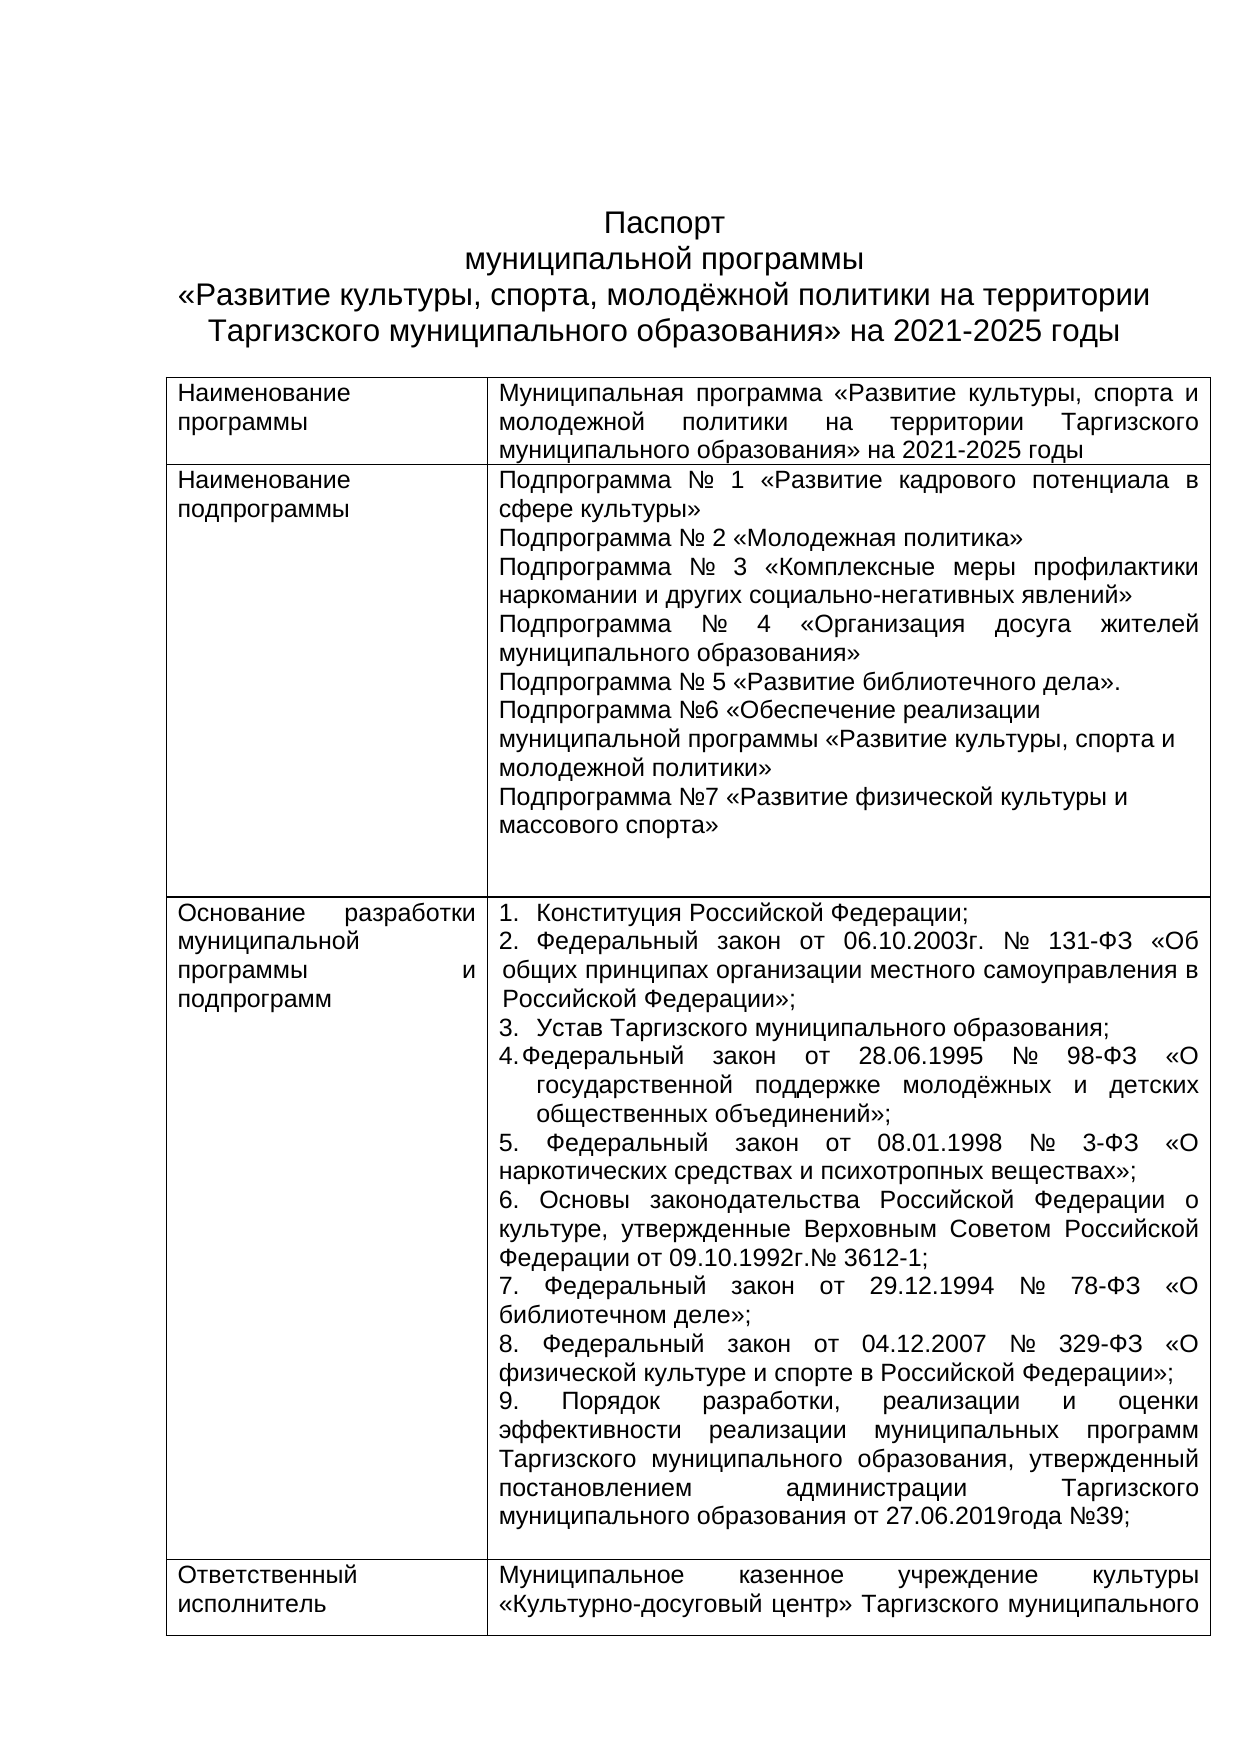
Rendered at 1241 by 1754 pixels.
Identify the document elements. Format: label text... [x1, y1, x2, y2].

text «Развитие культуры, спорта, молодёжной политики на территории Таргизского муниципального образования» на 2021-2025 годы [177, 276, 1152, 348]
table_header Муниципальная программа «Развитие культуры, спорта и молодежной политики на территории Таргизского муниципального образования» на 2021-2025 годы [488, 378, 1210, 464]
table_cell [488, 1560, 1210, 1635]
table_cell Основание разработки муниципальной программы и подпрограмм [167, 898, 487, 1559]
table_header Наименование программы [167, 378, 487, 464]
table_cell Подпрограмма № 1 «Развитие кадрового потенциала в сфере культуры» Подпрограмма № 2 «Молодежная политика» Подпрограмма № 3 «Комплексные меры профилактики наркомании и других социально-негативных явлений» Подпрограмма № 4 «Организация досуга жителей муниципального образования» Подпрограмма № 5 «Развитие библиотечного дела». Подпрограмма №6 «Обеспечение реализации муниципальной программы «Развитие культуры, спорта и молодежной политики» Подпрограмма №7 «Развитие физической культуры и массового спорта» [488, 465, 1210, 896]
table_cell Наименование подпрограммы [167, 465, 487, 896]
text муниципальной программы [177, 240, 1152, 276]
table_cell Конституция Российской Федерации; Федеральный закон от 06.10.2003г. № 131-ФЗ «Об общих принципах организации местного самоуправления в Российской Федерации»; Устав Таргизского муниципального образования; Федеральный закон от 28.06.1995 № 98-ФЗ «О государственной поддержке молодёжных и детских общественных объединений»; 5. Федеральный закон от 08.01.1998 № 3-ФЗ «О наркотических средствах и психотропных веществах»; 6. Основы законодательства Российской Федерации о культуре, утвержденные Верховным Советом Российской Федерации от 09.10.1992г.№ 3612-1; 7. Федеральный закон от 29.12.1994 № 78-ФЗ «О библиотечном деле»; 8. Федеральный закон от 04.12.2007 № 329-ФЗ «О физической культуре и спорте в Российской Федерации»; 9. Порядок разработки, реализации и оценки эффективности реализации муниципальных программ Таргизского муниципального образования, утвержденный постановлением администрации Таргизского муниципального образования от 27.06.2019года №39; [488, 898, 1210, 1559]
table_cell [167, 1560, 487, 1635]
text Паспорт [177, 204, 1152, 240]
